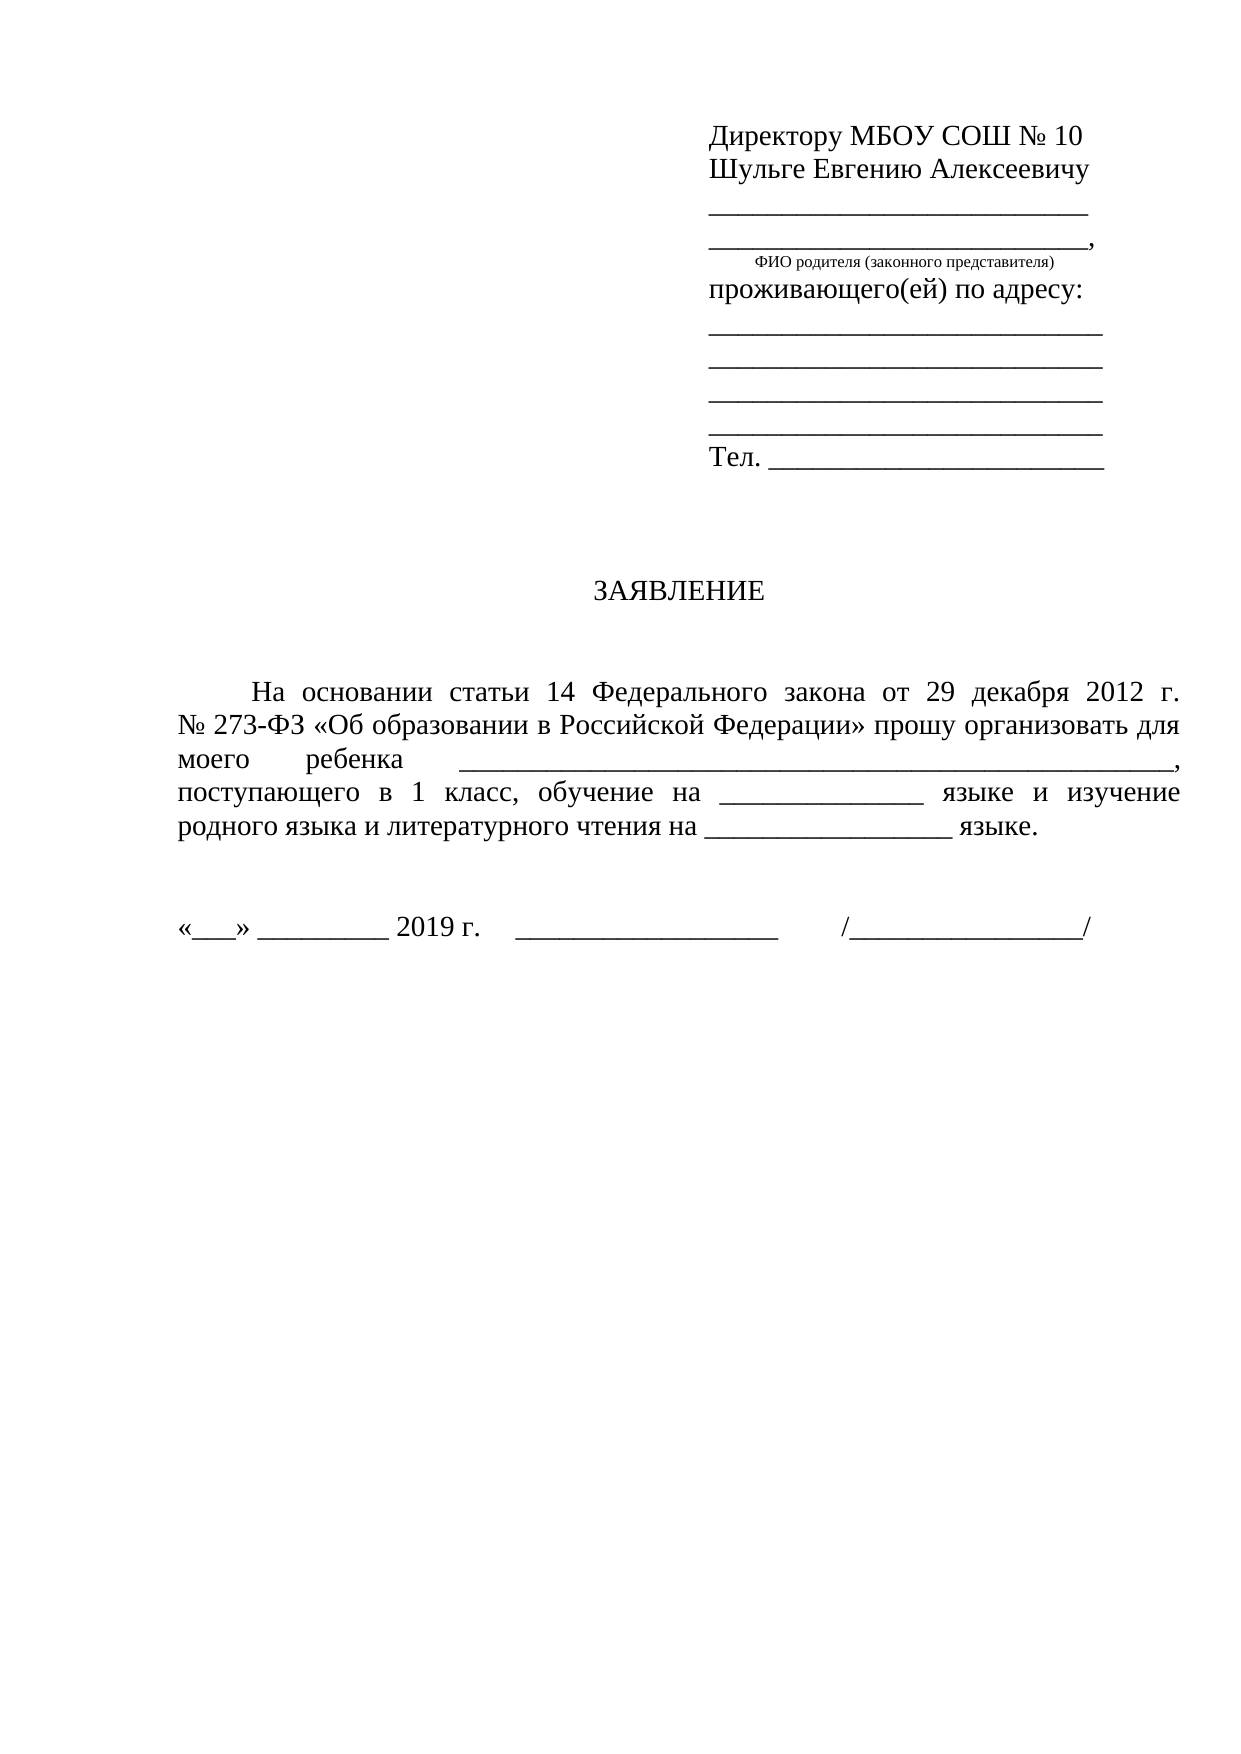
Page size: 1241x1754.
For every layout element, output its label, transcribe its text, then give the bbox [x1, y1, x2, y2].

text Тел. _______________________ [177, 439, 1181, 473]
table_header «___» _________ 2019 г. [166, 909, 497, 942]
text ___________________________ [177, 406, 1181, 439]
text ___________________________ [177, 338, 1181, 372]
text __________________________ [177, 185, 1181, 219]
text ФИО родителя (законного представителя) [177, 252, 1181, 271]
text Шульге Евгению Алексеевичу [177, 152, 1181, 185]
text ЗАЯВЛЕНИЕ [177, 573, 1181, 607]
text ___________________________ [177, 305, 1181, 338]
table_header /________________/ [830, 909, 1163, 942]
table_header __________________ [497, 909, 830, 942]
text __________________________, [177, 219, 1181, 252]
text проживающего(ей) по адресу: [177, 271, 1181, 305]
text ___________________________ [177, 372, 1181, 406]
text На основании статьи 14 Федерального закона от 29 декабря 2012 г. № 273-ФЗ «Об образовании в Российской Федерации» прошу организовать для моего ребенка _________________________________________________, поступающего в 1 класс, обучение на ______________ языке и изучение родного языка и литературного чтения на _________________ языке. [177, 674, 1181, 842]
text Директору МБОУ СОШ № 10 [177, 118, 1181, 152]
